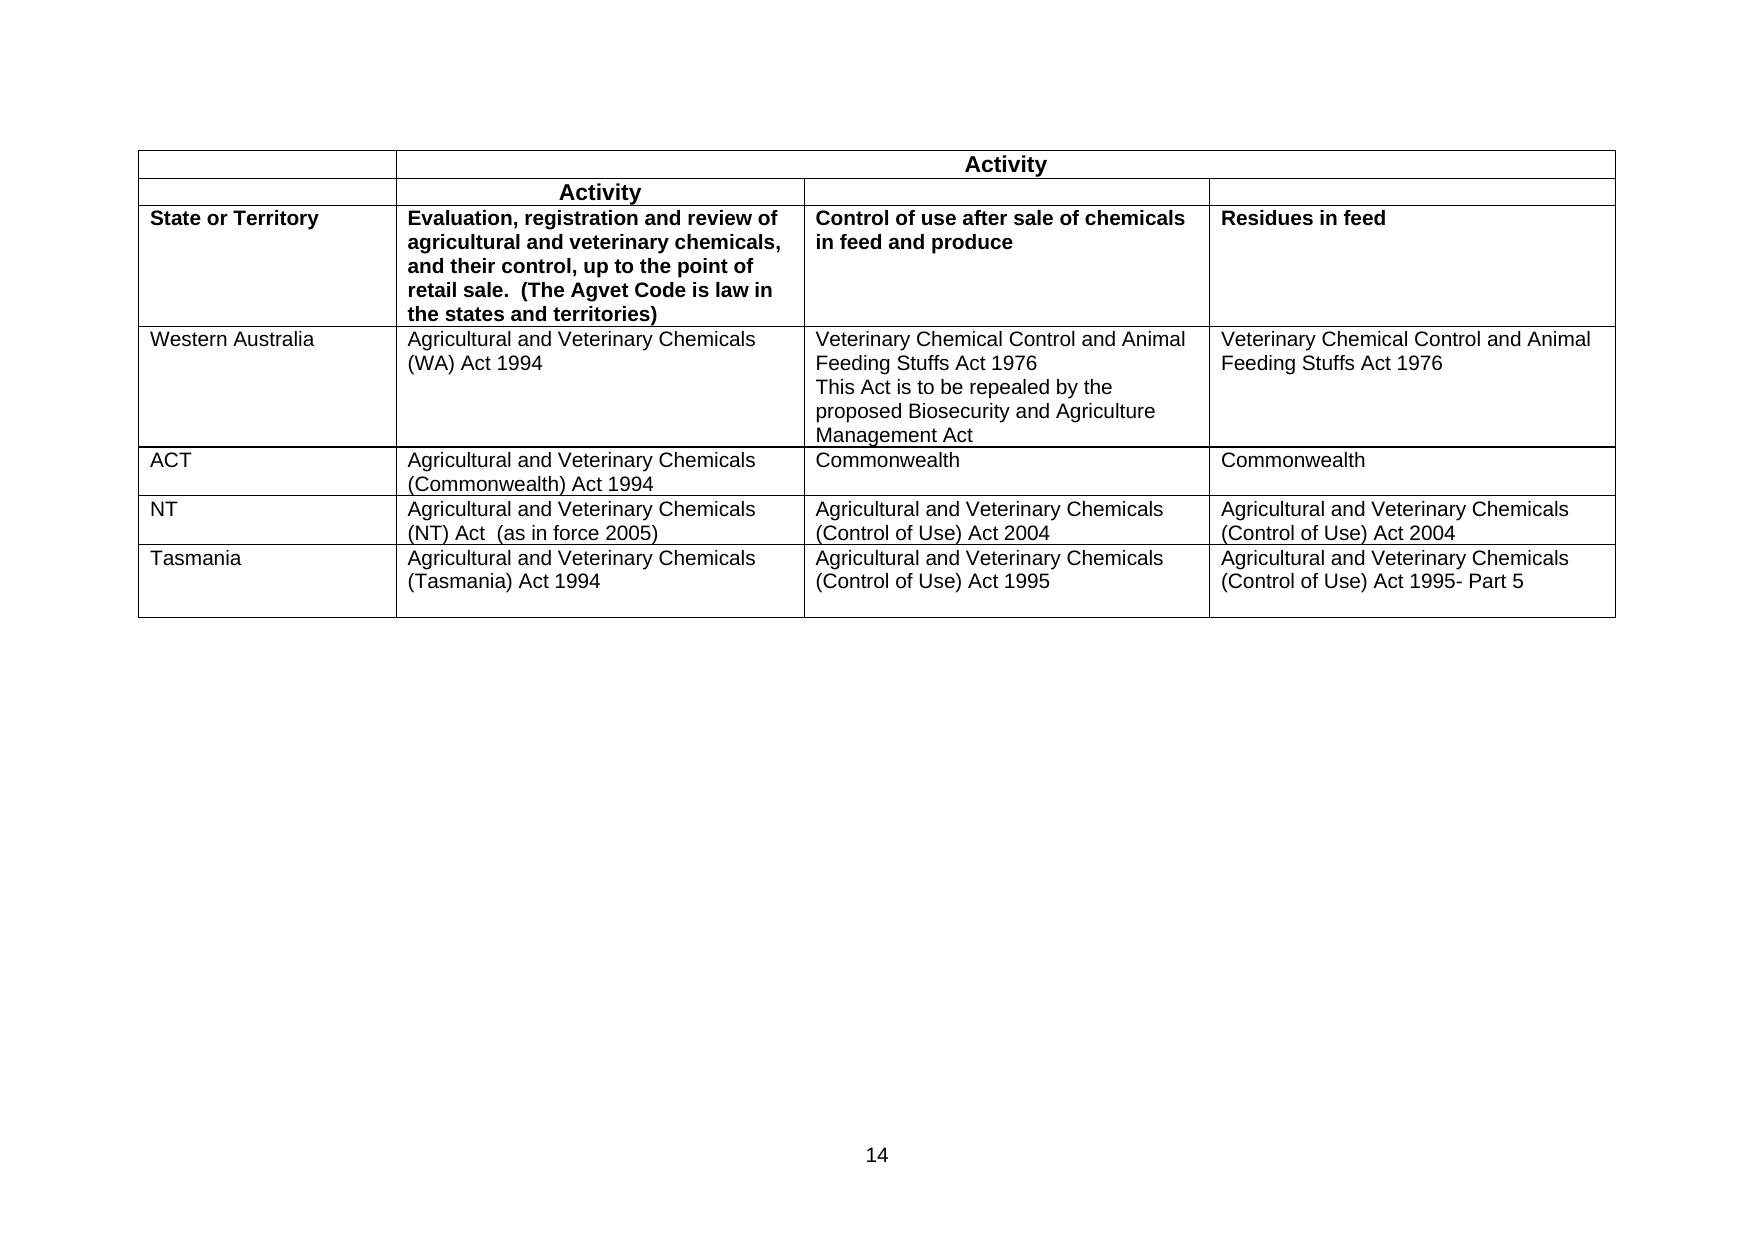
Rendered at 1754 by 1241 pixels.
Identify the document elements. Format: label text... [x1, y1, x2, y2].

table_cell Agricultural and Veterinary Chemicals (WA) Act 1994 [397, 327, 804, 446]
table_cell Agricultural and Veterinary Chemicals (NT) Act (as in force 2005) [397, 496, 804, 544]
table_cell NT [139, 496, 396, 544]
table_cell Tasmania [139, 545, 396, 617]
table_cell Commonwealth [805, 448, 1209, 495]
table_header Activity [397, 151, 1615, 177]
table_cell [139, 179, 396, 205]
table_cell [805, 179, 1209, 205]
table_cell Commonwealth [1210, 448, 1615, 495]
table_cell ACT [139, 448, 396, 495]
table_cell Agricultural and Veterinary Chemicals (Control of Use) Act 2004 [805, 496, 1209, 544]
table_cell Agricultural and Veterinary Chemicals (Control of Use) Act 2004 [1210, 496, 1615, 544]
table_cell Residues in feed [1210, 206, 1615, 326]
table_cell Agricultural and Veterinary Chemicals (Tasmania) Act 1994 [397, 545, 804, 617]
table_cell Veterinary Chemical Control and Animal Feeding Stuffs Act 1976 This Act is to be repealed by the proposed Biosecurity and Agriculture Management Act [805, 327, 1209, 446]
table_cell Agricultural and Veterinary Chemicals (Commonwealth) Act 1994 [397, 448, 804, 495]
table_cell Activity [397, 179, 804, 205]
table_cell Agricultural and Veterinary Chemicals (Control of Use) Act 1995 [805, 545, 1209, 617]
table_cell Agricultural and Veterinary Chemicals (Control of Use) Act 1995- Part 5 [1210, 545, 1615, 617]
table_cell Evaluation, registration and review of agricultural and veterinary chemicals, and their control, up to the point of retail sale. (The Agvet Code is law in the states and territories) [397, 206, 804, 326]
table_cell [1210, 179, 1615, 205]
table_cell Veterinary Chemical Control and Animal Feeding Stuffs Act 1976 [1210, 327, 1615, 446]
table_cell Control of use after sale of chemicals in feed and produce [805, 206, 1209, 326]
table_header [139, 151, 396, 177]
table_cell State or Territory [139, 206, 396, 326]
table_cell Western Australia [139, 327, 396, 446]
